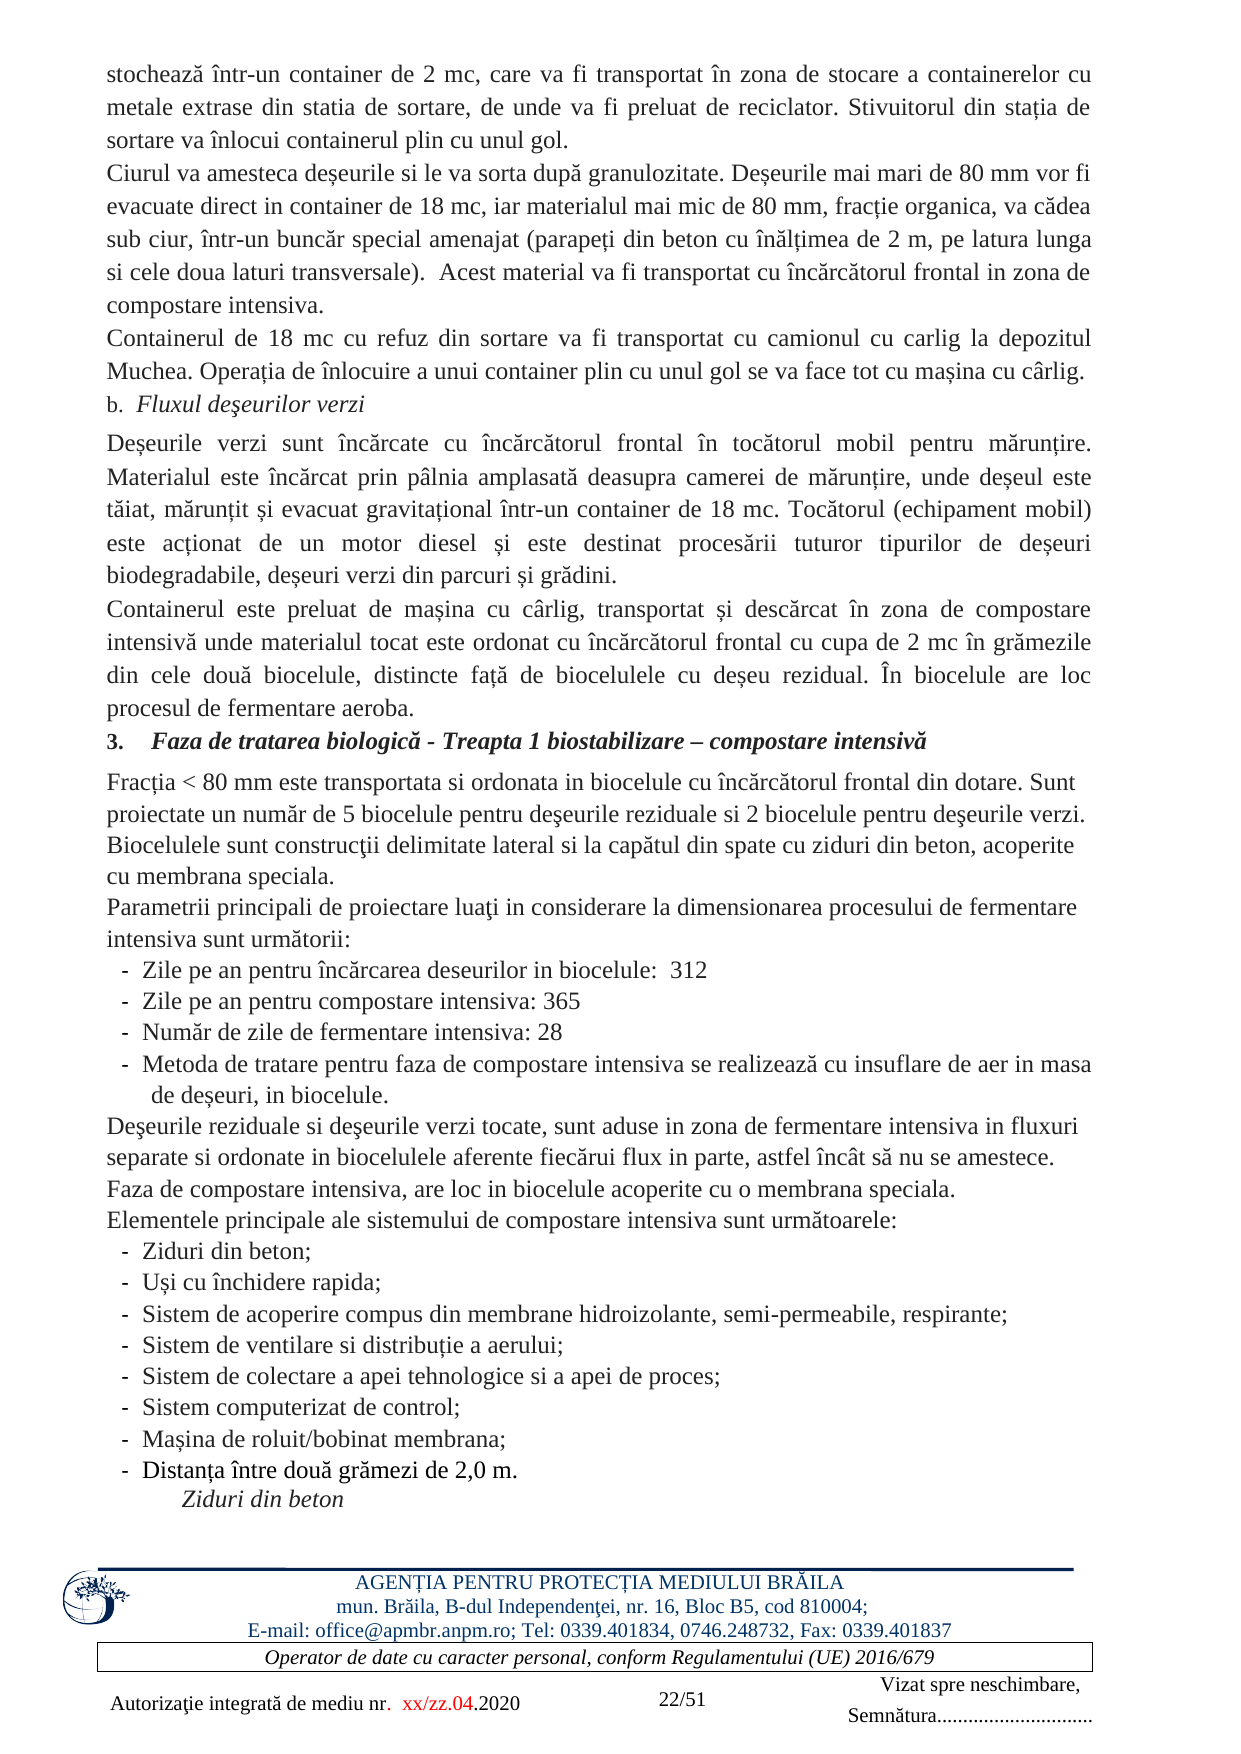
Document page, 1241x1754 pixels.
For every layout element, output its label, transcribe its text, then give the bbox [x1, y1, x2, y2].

text Containerul este preluat de mașina cu cârlig, transportat și descărcat în zona de compostare intensivă unde materialul tocat este ordonat cu încărcătorul frontal cu cupa de 2 mc în grămezile din cele două biocelule, distincte față de biocelulele cu deșeu rezidual. În biocelule are loc procesul de fermentare aeroba. [106, 594, 1092, 721]
list Uși cu închidere rapida; [106, 1265, 1092, 1296]
list Distanța între două grămezi de . [106, 1452, 1092, 1484]
text Deșeurile verzi sunt încărcate cu încărcătorul frontal în tocătorul mobil pentru mărunțire. Materialul este încărcat prin pâlnia amplasată deasupra camerei de mărunțire, unde deșeul este tăiat, mărunțit și evacuat gravitațional într-un container de 18 mc. Tocătorul (echipament mobil) este acționat de un motor diesel și este destinat procesării tuturor tipurilor de deșeuri biodegradabile, deșeuri verzi din parcuri și grădini. [106, 428, 1092, 589]
list Sistem computerizat de control; [106, 1390, 1092, 1421]
list Fluxul deşeurilor verzi [106, 389, 1092, 418]
text Parametrii principali de proiectare luaţi in considerare la dimensionarea procesului de fermentare intensiva sunt următorii: [106, 890, 1092, 952]
list Zile pe an pentru încărcarea deseurilor in biocelule: 312 [121, 952, 1092, 984]
list Mașina de roluit/bobinat membrana; [106, 1421, 1092, 1452]
list Sistem de colectare a apei tehnologice si a apei de proces; [106, 1359, 1092, 1390]
text Containerul de 18 mc cu refuz din sortare va fi transportat cu camionul cu carlig la depozitul Muchea. Operația de înlocuire a unui container plin cu unul gol se va face tot cu mașina cu cârlig. [106, 323, 1092, 385]
list Ziduri din beton; [106, 1234, 1092, 1265]
list Sistem de ventilare si distribuție a aerului; [106, 1327, 1092, 1359]
list Metoda de tratare pentru faza de compostare intensiva se realizează cu insuflare de aer in masa de deșeuri, in biocelule. [121, 1046, 1092, 1109]
list Faza de tratarea biologică - Treapta 1 biostabilizare – compostare intensivă [106, 726, 1092, 754]
list Număr de zile de fermentare intensiva: 28 [121, 1015, 1092, 1046]
text Deşeurile reziduale si deşeurile verzi tocate, sunt aduse in zona de fermentare intensiva in fluxuri separate si ordonate in biocelulele aferente fiecărui flux in parte, astfel încât să nu se amestece. Faza de compostare intensiva, are loc in biocelule acoperite cu o membrana speciala. [106, 1109, 1092, 1202]
list Sistem de acoperire compus din membrane hidroizolante, semi-permeabile, respirante; [106, 1296, 1092, 1327]
text Ciurul va amesteca deșeurile si le va sorta după granulozitate. Deșeurile mai mari de vor fi evacuate direct in container de 18 mc, iar materialul mai mic de , fracție organica, va cădea sub ciur, într-un buncăr special amenajat (parapeți din beton cu înălțimea de , pe latura lunga si cele doua laturi transversale). Acest material va fi transportat cu încărcătorul frontal in zona de compostare intensiva. [106, 158, 1092, 319]
text Fracția < este transportata si ordonata in biocelule cu încărcătorul frontal din dotare. Sunt proiectate un număr de 5 biocelule pentru deşeurile reziduale si 2 biocelule pentru deşeurile verzi. Biocelulele sunt construcţii delimitate lateral si la capătul din spate cu ziduri din beton, acoperite cu membrana speciala. [106, 765, 1092, 890]
list Zile pe an pentru compostare intensiva: 365 [121, 984, 1092, 1015]
text Elementele principale ale sistemului de compostare intensiva sunt următoarele: [106, 1202, 1092, 1234]
text Ziduri din beton [106, 1484, 1092, 1512]
